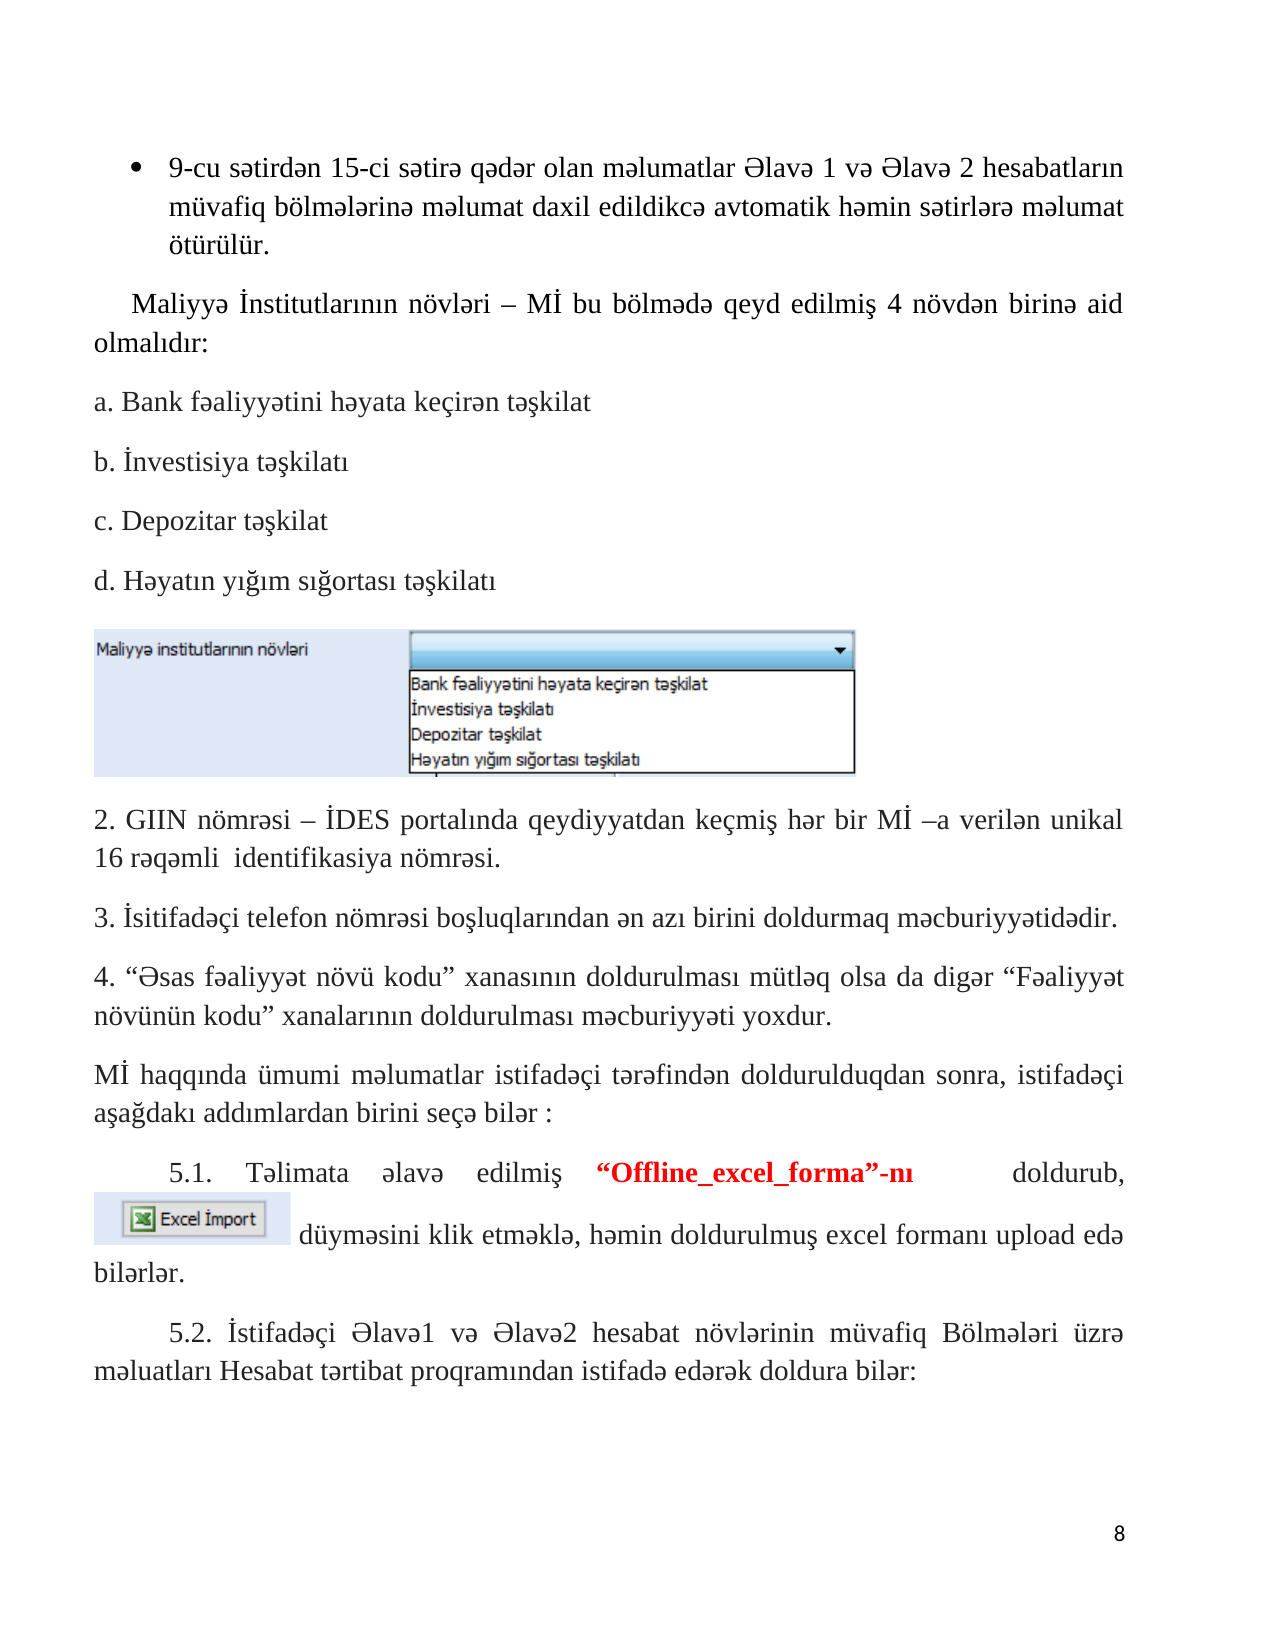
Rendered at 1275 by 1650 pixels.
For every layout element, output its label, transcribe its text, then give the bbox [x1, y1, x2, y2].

text b. İnvestisiya təşkilatı [94, 444, 1125, 477]
text Maliyyə İnstitutlarının növləri – Mİ bu bölmədə qeyd edilmiş 4 növdən birinə aid olmalıdır: [94, 287, 1125, 359]
text a. Bank fəaliyyətini həyata keçirən təşkilat [94, 384, 1125, 418]
list 9-cu sətirdən 15-ci sətirə qədər olan məlumatlar Əlavə 1 və Əlavə 2 hesabatların müvafiq bölmələrinə məlumat daxil edildikcə avtomatik həmin sətirlərə məlumat ötürülür. [131, 150, 1125, 261]
text 5.1. Təlimata əlavə edilmiş “Offline_excel_forma”-nı doldurub, düyməsini klik etməklə, həmin doldurulmuş excel formanı upload edə bilərlər. [94, 1155, 1125, 1289]
text Mİ haqqında ümumi məlumatlar istifadəçi tərəfindən doldurulduqdan sonra, istifadəçi aşağdakı addımlardan birini seçə bilər : [94, 1057, 1125, 1129]
text 5.2. İstifadəçi Əlavə1 və Əlavə2 hesabat növlərinin müvafiq Bölmələri üzrə məluatları Hesabat tərtibat proqramından istifadə edərək doldura bilər: [94, 1315, 1125, 1387]
text 4. “Əsas fəaliyyət növü kodu” xanasının doldurulması mütləq olsa da digər “Fəaliyyət növünün kodu” xanalarının doldurulması məcburiyyəti yoxdur. [94, 959, 1125, 1031]
text 2. GIIN nömrəsi – İDES portalında qeydiyyatdan keçmiş hər bir Mİ –a verilən unikal 16 rəqəmli identifikasiya nömrəsi. [94, 802, 1125, 874]
picture [93, 1192, 291, 1245]
text 3. İsitifadəçi telefon nömrəsi boşluqlarından ən azı birini doldurmaq məcburiyyətidədir. [94, 900, 1125, 933]
text d. Həyatın yığım sığortası təşkilatı [94, 563, 1125, 596]
picture [93, 629, 857, 777]
text c. Depozitar təşkilat [94, 503, 1125, 537]
